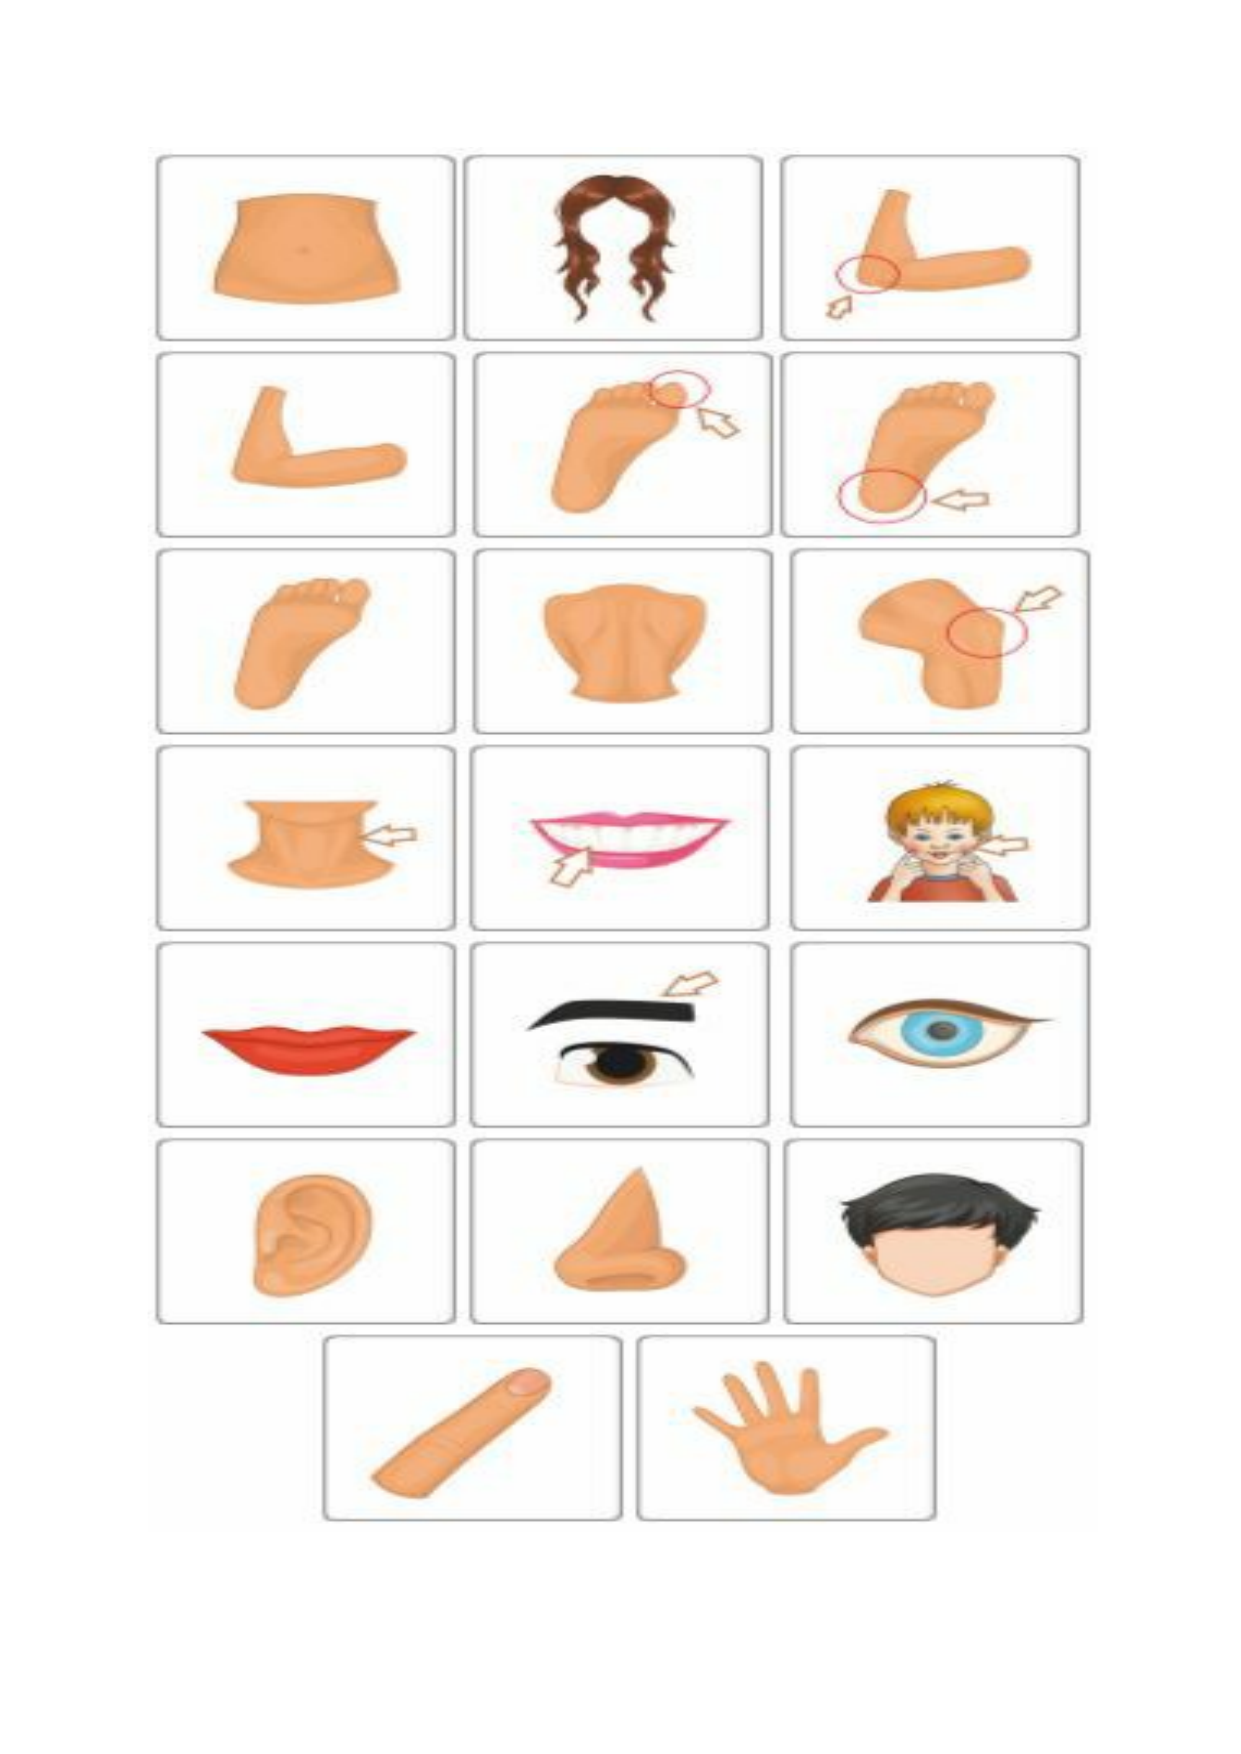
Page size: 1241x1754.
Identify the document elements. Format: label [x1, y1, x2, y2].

picture [147, 147, 1098, 1532]
